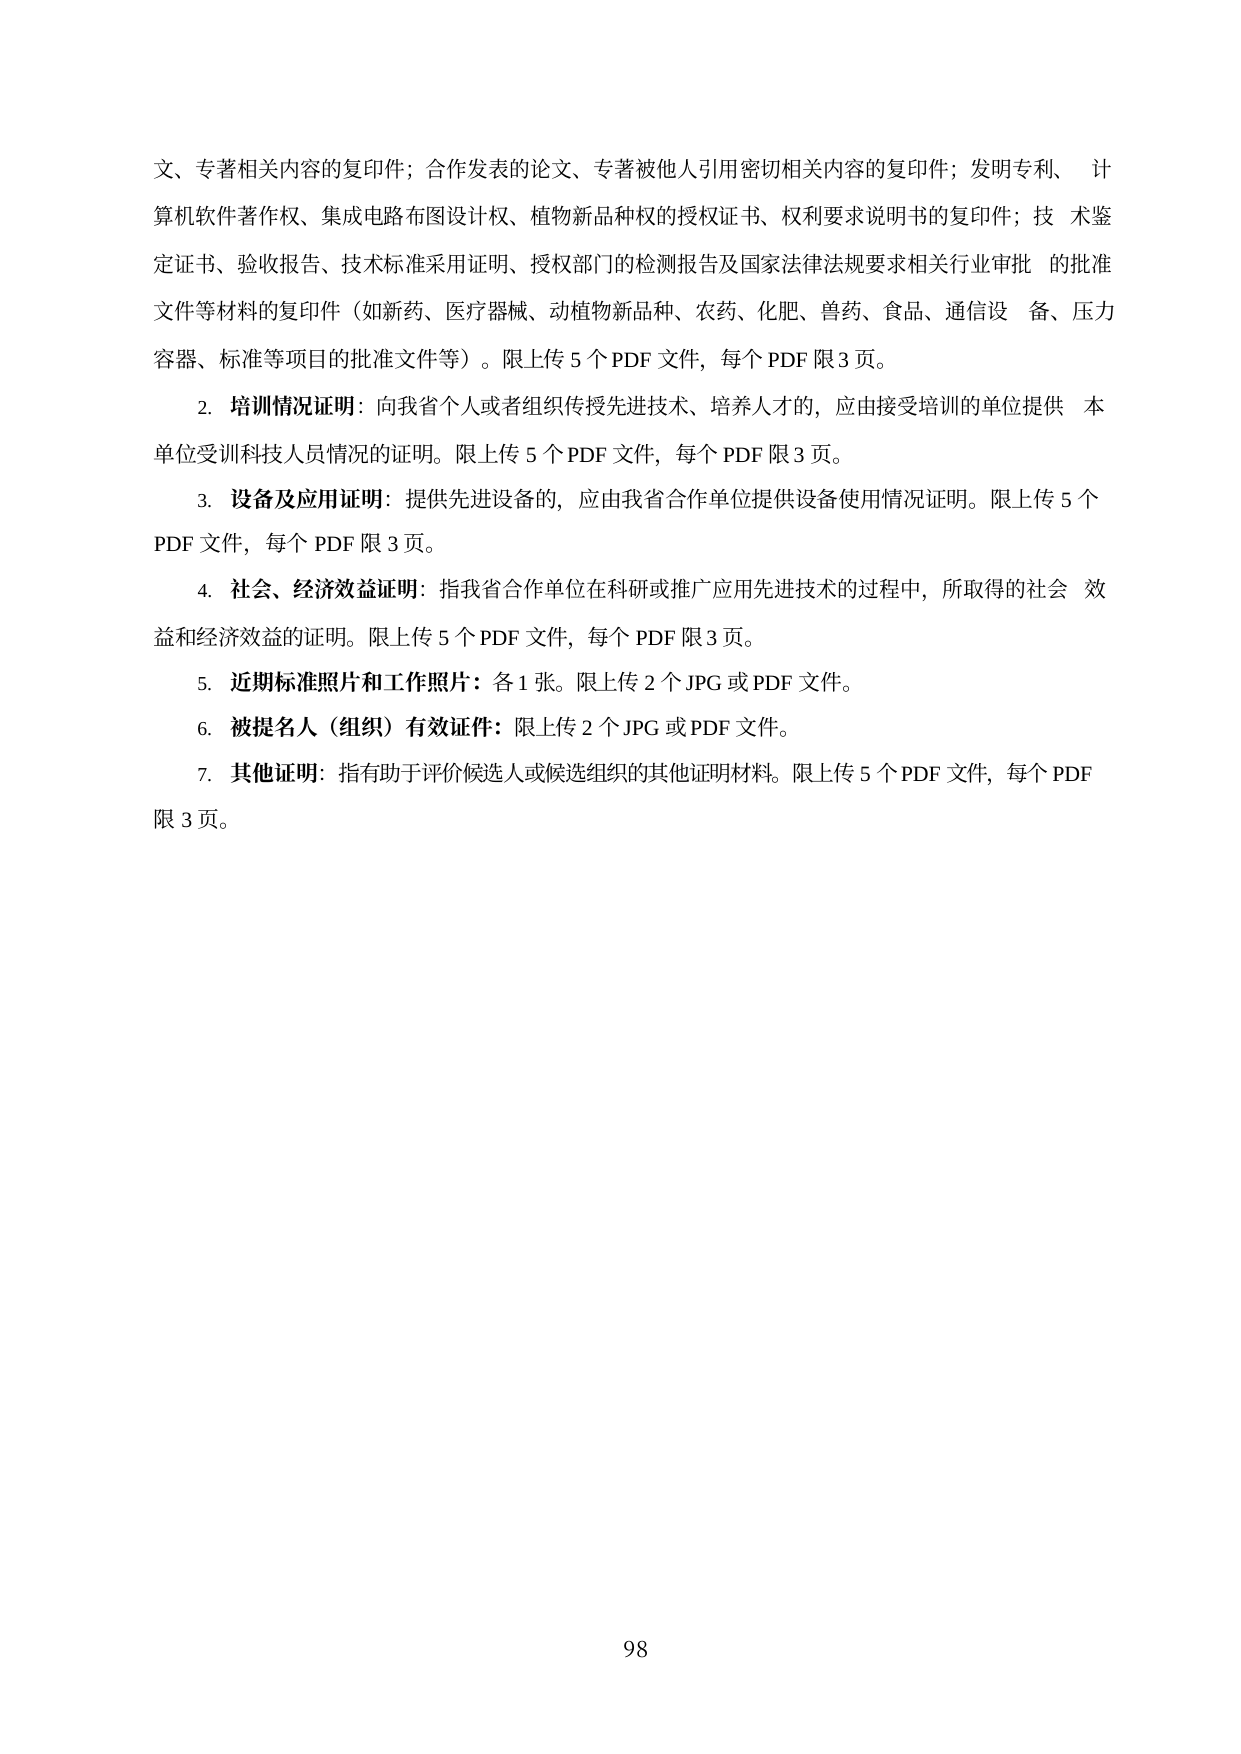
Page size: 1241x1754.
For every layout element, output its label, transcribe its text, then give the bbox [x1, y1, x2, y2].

list 社会、经济效益证明：指我省合作单位在科研或推广应用先进技术的过程中，所取得的社会 效益和经济效益的证明。限上传 5 个 PDF 文件，每个 PDF 限 3 页。 [153, 572, 1106, 652]
text PDF 文件，每个 PDF 限 3 页。 [153, 526, 1146, 558]
list 其他证明：指有助于评价候选人或候选组织的其他证明材料。限上传 5 个 PDF 文件，每个 PDF [197, 756, 1146, 787]
list 近期标准照片和工作照片：各 1 张。限上传 2 个 JPG 或 PDF 文件。 [197, 668, 1146, 696]
list 被提名人（组织）有效证件：限上传 2 个 JPG 或 PDF 文件。 [197, 710, 1146, 741]
text 文、专著相关内容的复印件；合作发表的论文、专著被他人引用密切相关内容的复印件；发明专利、 计算机软件著作权、集成电路布图设计权、植物新品种权的授权证书、权利要求说明书的复印件；技 术鉴定证书、验收报告、技术标准采用证明、授权部门的检测报告及国家法律法规要求相关行业审批 的批准文件等材料的复印件（如新药、医疗器械、动植物新品种、农药、化肥、兽药、食品、通信设 备、压力容器、标准等项目的批准文件等）。限上传 5 个 PDF 文件，每个 PDF 限 3 页。 [153, 152, 1116, 373]
list 设备及应用证明：提供先进设备的，应由我省合作单位提供设备使用情况证明。限上传 5 个 [197, 485, 1146, 512]
text 限 3 页。 [153, 802, 1146, 833]
list 培训情况证明：向我省个人或者组织传授先进技术、培养人才的，应由接受培训的单位提供 本单位受训科技人员情况的证明。限上传 5 个 PDF 文件，每个 PDF 限 3 页。 [153, 389, 1106, 469]
